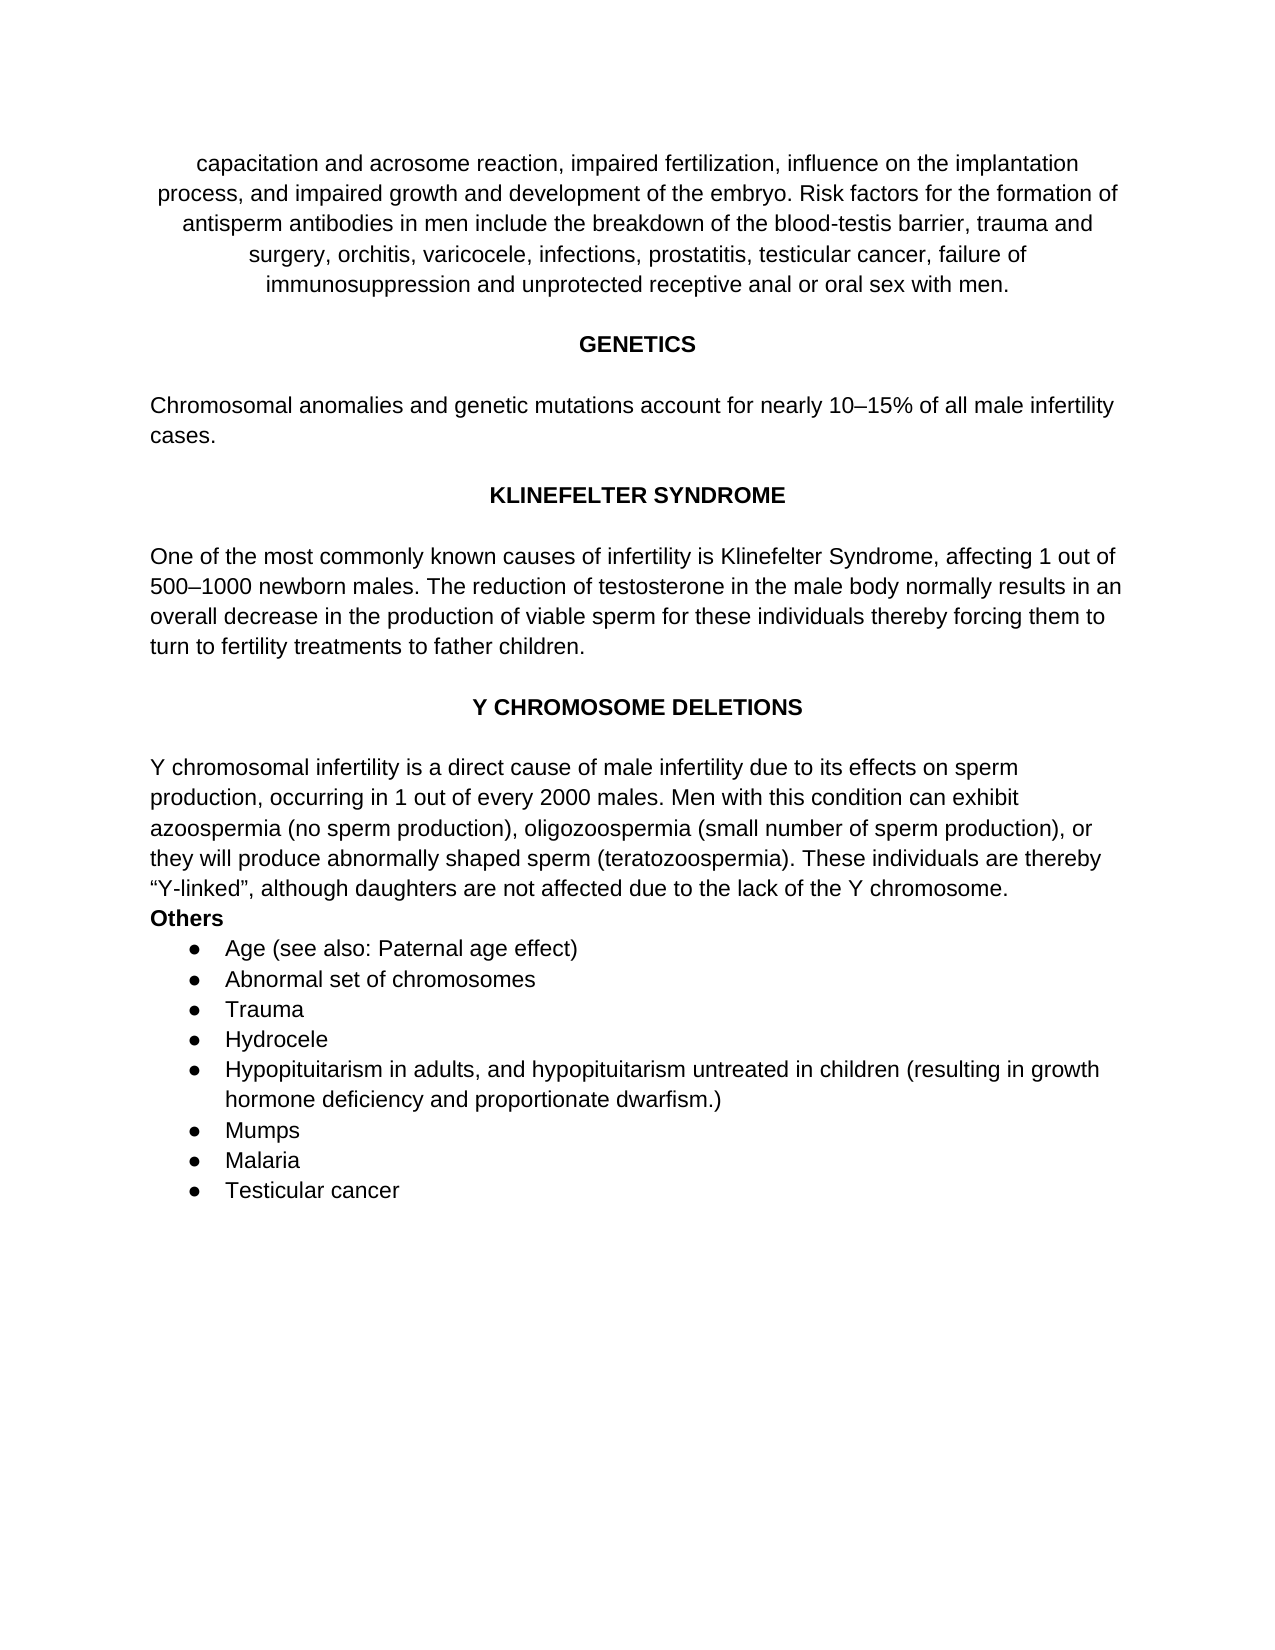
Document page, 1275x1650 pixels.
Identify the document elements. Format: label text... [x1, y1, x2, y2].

text GENETICS [150, 331, 1125, 358]
text Y CHROMOSOME DELETIONS [150, 694, 1125, 720]
text Others [150, 905, 1125, 932]
list Hydrocele [187, 1026, 1125, 1052]
list Testicular cancer [187, 1177, 1125, 1203]
list Hypopituitarism in adults, and hypopituitarism untreated in children (resulting in growth hormone deficiency and proportionate dwarfism.) [187, 1056, 1125, 1113]
list Malaria [187, 1147, 1125, 1173]
text Y chromosomal infertility is a direct cause of male infertility due to its effects on sperm production, occurring in 1 out of every 2000 males. Men with this condition can exhibit azoospermia (no sperm production), oligozoospermia (small number of sperm production), or they will produce abnormally shaped sperm (teratozoospermia). These individuals are thereby “Y-linked”, although daughters are not affected due to the lack of the Y chromosome. [150, 754, 1125, 901]
list Abnormal set of chromosomes [187, 966, 1125, 992]
list Mumps [187, 1117, 1125, 1143]
text KLINEFELTER SYNDROME [150, 482, 1125, 509]
text Chromosomal anomalies and genetic mutations account for nearly 10–15% of all male infertility cases. [150, 392, 1125, 448]
list Trauma [187, 996, 1125, 1022]
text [150, 150, 1125, 297]
list Age (see also: Paternal age effect) [187, 935, 1125, 962]
text One of the most commonly known causes of infertility is Klinefelter Syndrome, affecting 1 out of 500–1000 newborn males. The reduction of testosterone in the male body normally results in an overall decrease in the production of viable sperm for these individuals thereby forcing them to turn to fertility treatments to father children. [150, 543, 1125, 660]
